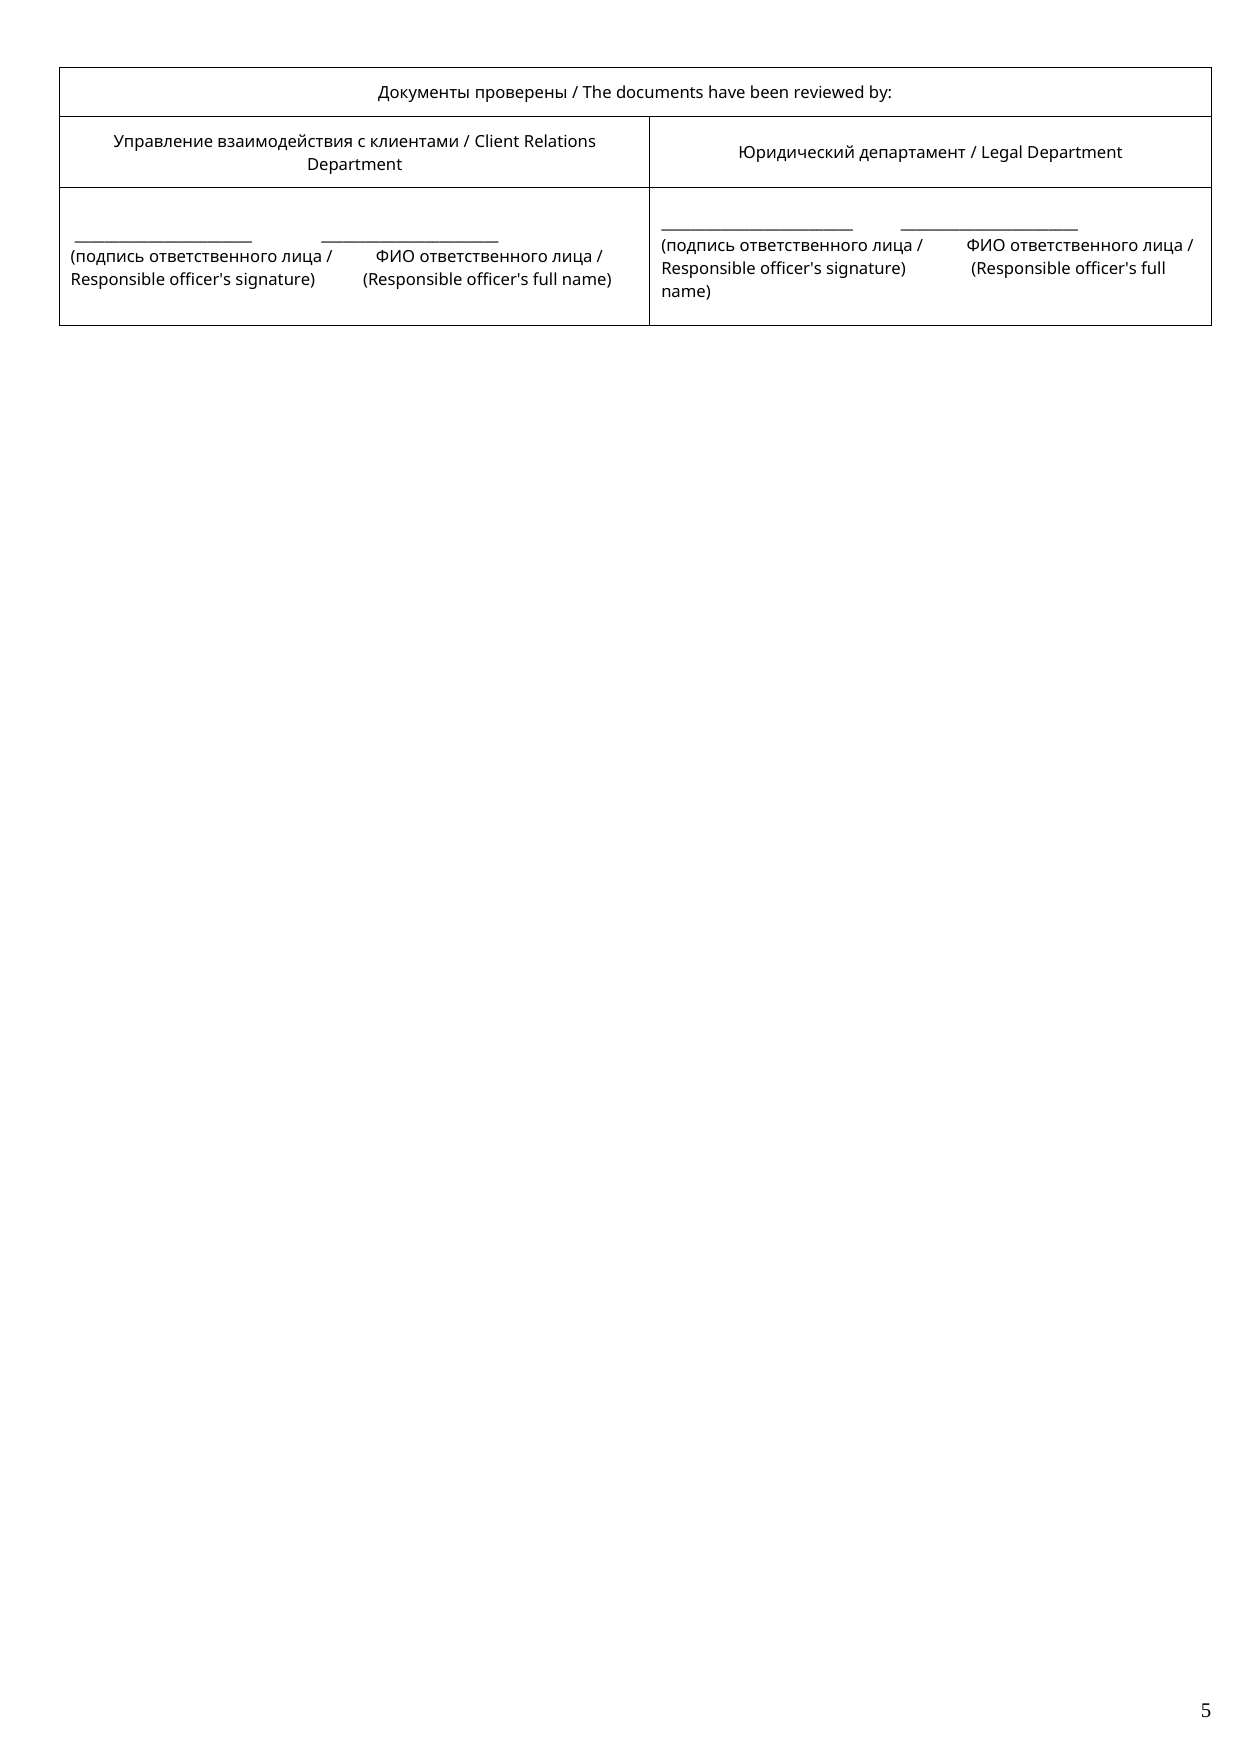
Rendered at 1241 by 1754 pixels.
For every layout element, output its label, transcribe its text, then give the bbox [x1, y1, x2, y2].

table_cell Управление взаимодействия с клиентами / Client Relations Department [60, 117, 649, 187]
table_header Документы проверены / The documents have been reviewed by: [60, 68, 1211, 116]
table_cell ________________________ ________________________ (подпись ответственного лица / ФИО ответственного лица / Responsible officer's signature) (Responsible officer's full name) [60, 188, 649, 324]
table_cell __________________________ ________________________ (подпись ответственного лица / ФИО ответственного лица / Responsible officer's signature) (Responsible officer's full name) [650, 188, 1211, 324]
table_cell Юридический департамент / Legal Department [650, 117, 1211, 187]
